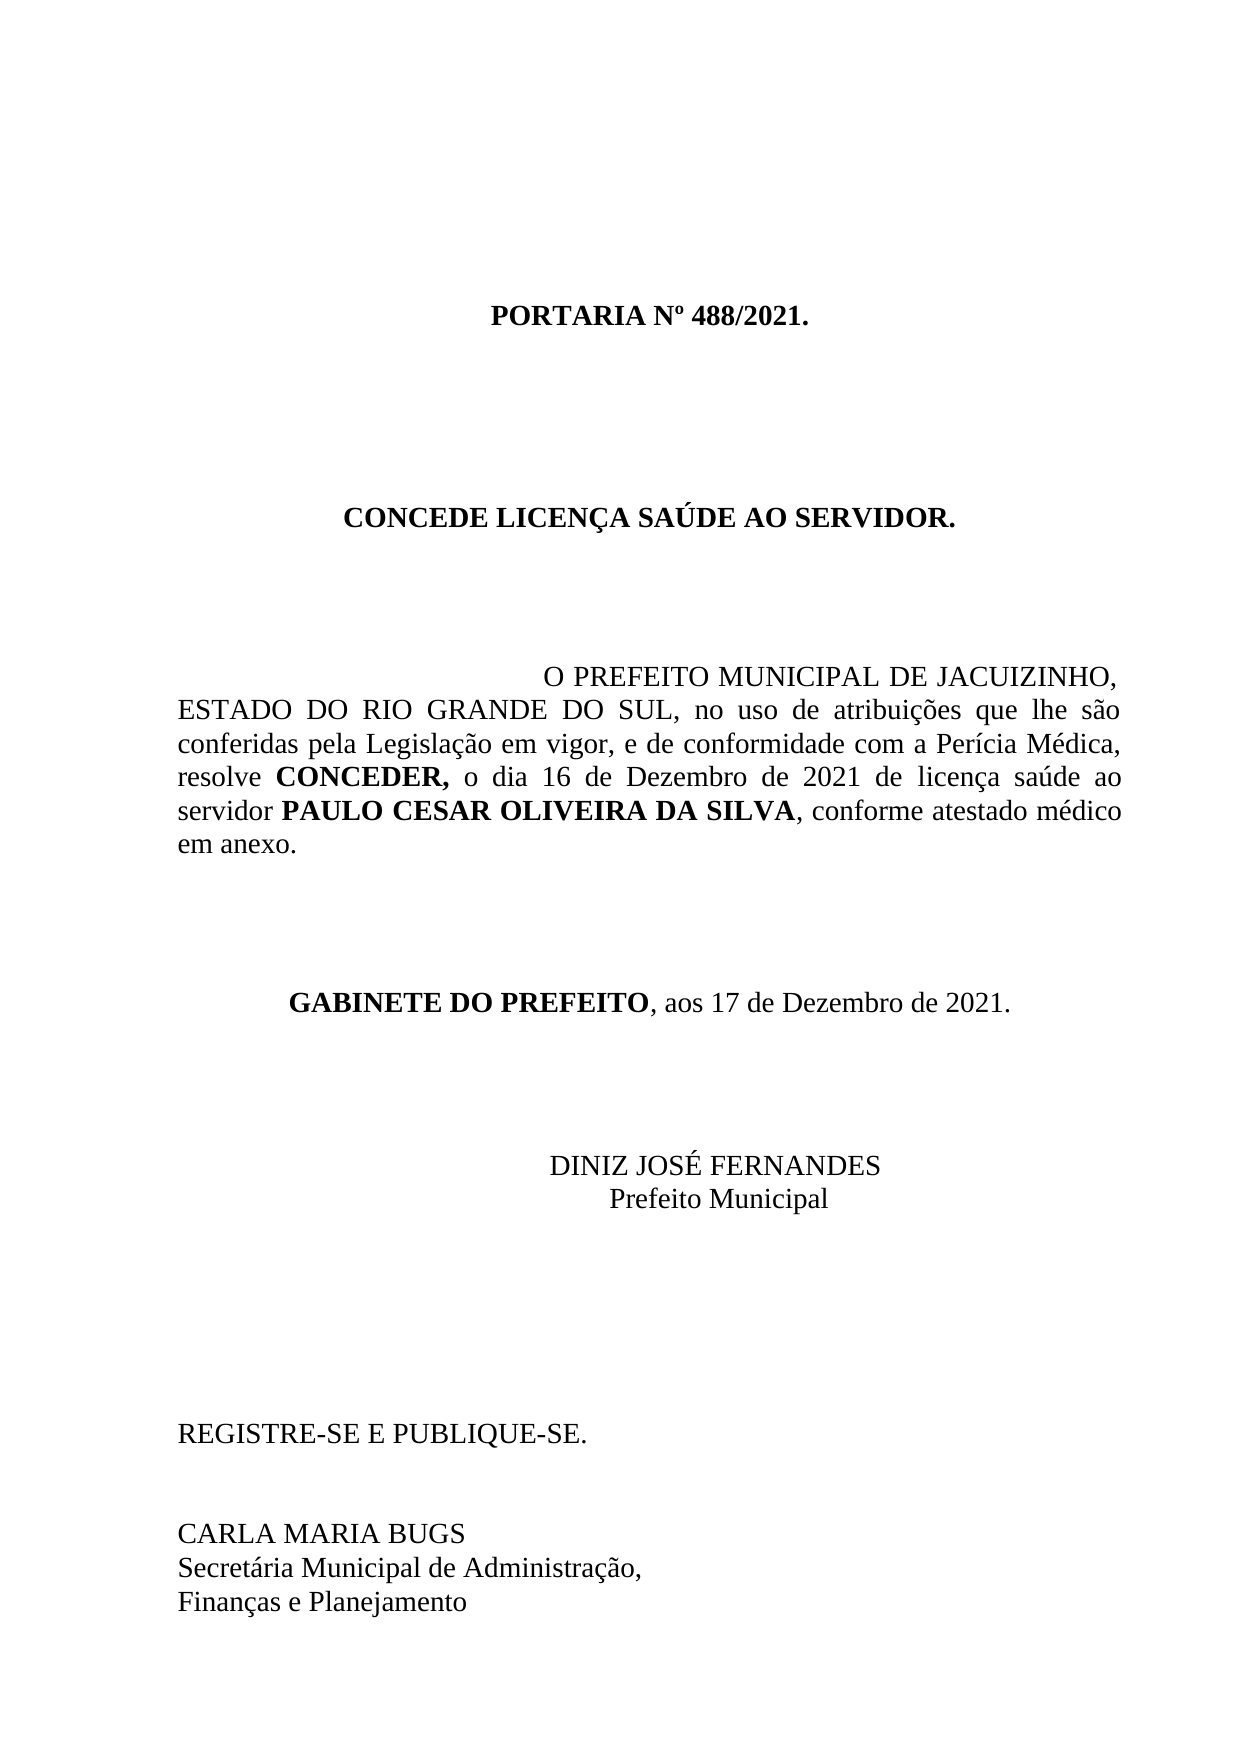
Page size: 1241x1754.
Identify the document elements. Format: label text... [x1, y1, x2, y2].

text Prefeito Municipal [177, 1181, 1122, 1215]
text GABINETE DO PREFEITO, aos 17 de Dezembro de 2021. [177, 985, 1122, 1018]
text Finanças e Planejamento [177, 1584, 1122, 1617]
text Secretária Municipal de Administração, [177, 1550, 1122, 1584]
text O PREFEITO MUNICIPAL DE JACUIZINHO, ESTADO DO RIO GRANDE DO SUL, no uso de atribuições que lhe são conferidas pela Legislação em vigor, e de conformidade com a Perícia Médica, resolve CONCEDER, o dia 16 de Dezembro de 2021 de licença saúde ao servidor PAULO CESAR OLIVEIRA DA SILVA, conforme atestado médico em anexo. [177, 659, 1122, 860]
text REGISTRE-SE E PUBLIQUE-SE. [177, 1416, 1122, 1449]
text CONCEDE LICENÇA SAÚDE AO SERVIDOR. [177, 500, 1122, 533]
text CARLA MARIA BUGS [177, 1517, 1122, 1550]
text DINIZ JOSÉ FERNANDES [177, 1148, 1122, 1181]
text PORTARIA Nº 488/2021. [177, 298, 1122, 332]
